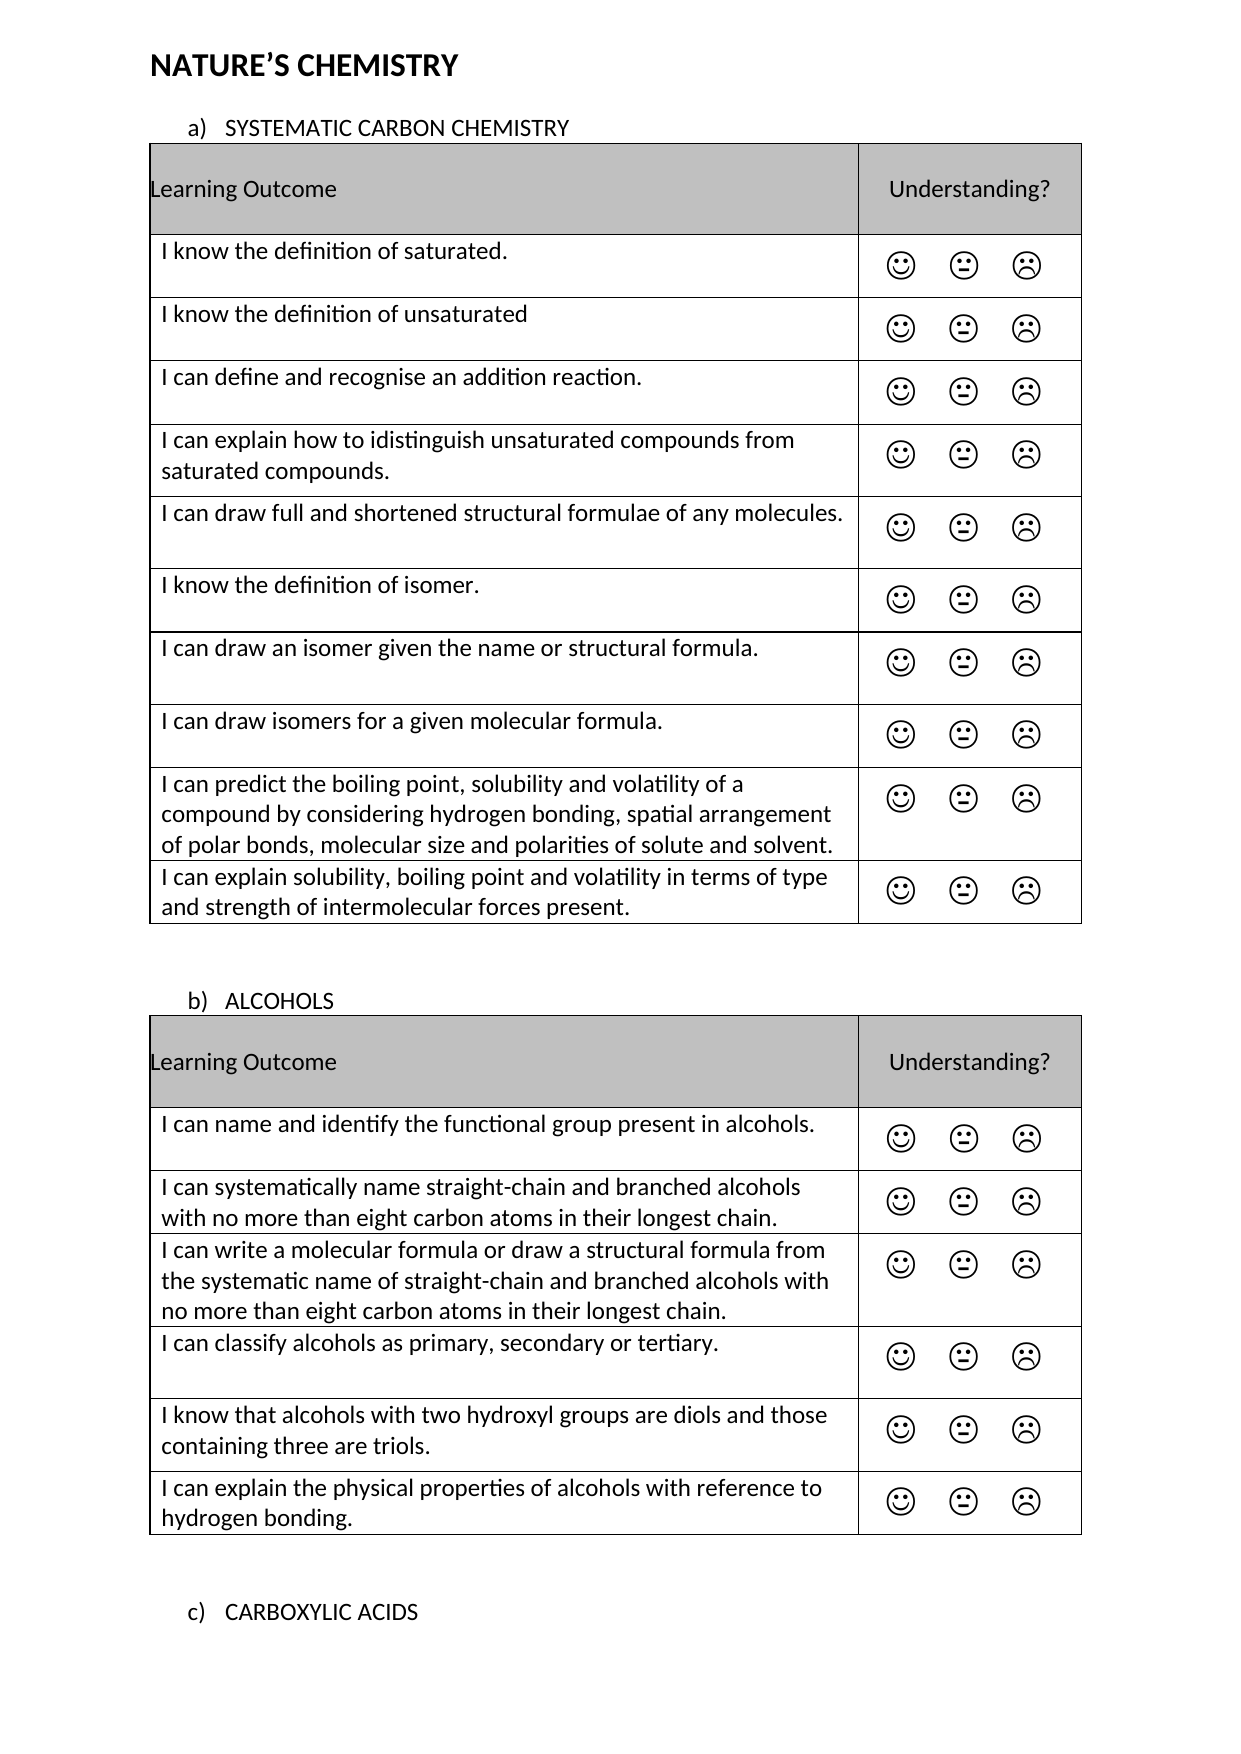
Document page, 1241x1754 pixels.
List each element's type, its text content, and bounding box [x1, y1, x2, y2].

table_cell [859, 1472, 1081, 1534]
table_cell [859, 298, 1081, 360]
table_cell I can define and recognise an addition reaction. [151, 361, 858, 423]
table_cell [859, 768, 1081, 859]
table_cell [859, 425, 1081, 496]
table_cell I can explain solubility, boiling point and volatility in terms of type and strength of intermolecular forces present. [151, 861, 858, 923]
table_cell [859, 235, 1081, 297]
table_cell I know the definition of isomer. [151, 569, 858, 631]
table_cell [859, 1399, 1081, 1471]
text NATURE’S CHEMISTRY [150, 44, 1090, 85]
table_cell I can systematically name straight-chain and branched alcohols with no more than eight carbon atoms in their longest chain. [151, 1171, 858, 1233]
table_cell I can draw full and shortened structural formulae of any molecules. [151, 497, 858, 568]
table_cell [859, 569, 1081, 631]
table_cell [859, 1171, 1081, 1233]
table_cell I can draw an isomer given the name or structural formula. [151, 633, 858, 704]
table_cell [859, 633, 1081, 704]
list CARBOXYLIC ACIDS [187, 1596, 1090, 1626]
table_cell I know that alcohols with two hydroxyl groups are diols and those containing three are triols. [151, 1399, 858, 1471]
table_cell [859, 497, 1081, 568]
list ALCOHOLS [187, 985, 1090, 1015]
table_cell I can classify alcohols as primary, secondary or tertiary. [151, 1327, 858, 1398]
table_cell [859, 361, 1081, 423]
table_header Learning Outcome [151, 1016, 858, 1107]
table_cell [859, 705, 1081, 767]
table_cell [859, 1108, 1081, 1170]
table_cell I know the definition of unsaturated [151, 298, 858, 360]
table_header Understanding? [859, 1016, 1081, 1107]
table_cell [859, 1327, 1081, 1398]
table_cell I can write a molecular formula or draw a structural formula from the systematic name of straight-chain and branched alcohols with no more than eight carbon atoms in their longest chain. [151, 1234, 858, 1326]
table_cell [859, 1234, 1081, 1326]
table_cell I can explain how to idistinguish unsaturated compounds from saturated compounds. [151, 425, 858, 496]
table_header Understanding? [859, 144, 1081, 234]
table_cell I can predict the boiling point, solubility and volatility of a compound by considering hydrogen bonding, spatial arrangement of polar bonds, molecular size and polarities of solute and solvent. [151, 768, 858, 859]
table_cell I can explain the physical properties of alcohols with reference to hydrogen bonding. [151, 1472, 858, 1534]
table_cell [859, 861, 1081, 923]
table_cell I know the definition of saturated. [151, 235, 858, 297]
list SYSTEMATIC CARBON CHEMISTRY [187, 112, 1090, 142]
table_cell I can name and identify the functional group present in alcohols. [151, 1108, 858, 1170]
table_header Learning Outcome [151, 144, 858, 234]
table_cell I can draw isomers for a given molecular formula. [151, 705, 858, 767]
